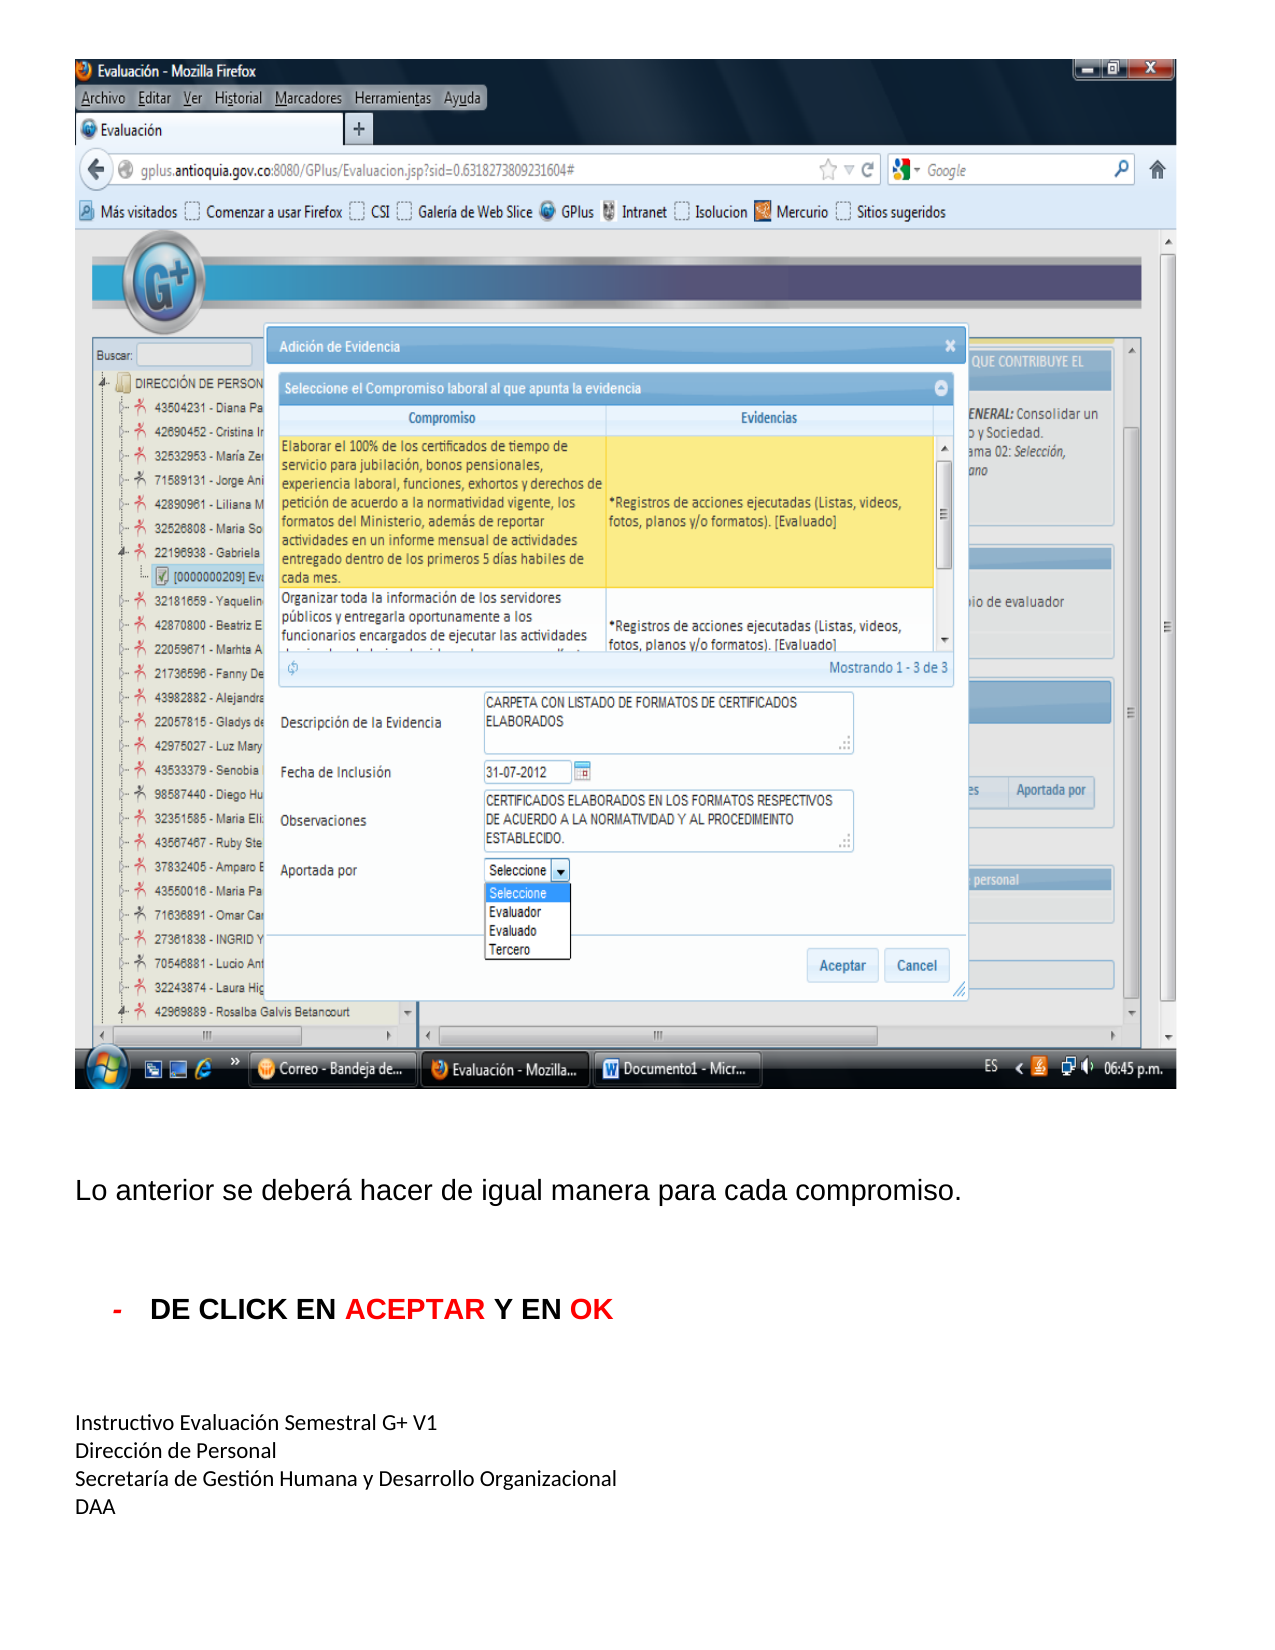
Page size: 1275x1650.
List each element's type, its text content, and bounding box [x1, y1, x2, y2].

text Lo anterior se deberá hacer de igual manera para cada compromiso. [75, 1173, 1200, 1207]
picture [75, 59, 1177, 1089]
list DE CLICK EN ACEPTAR Y EN OK [112, 1292, 1200, 1325]
